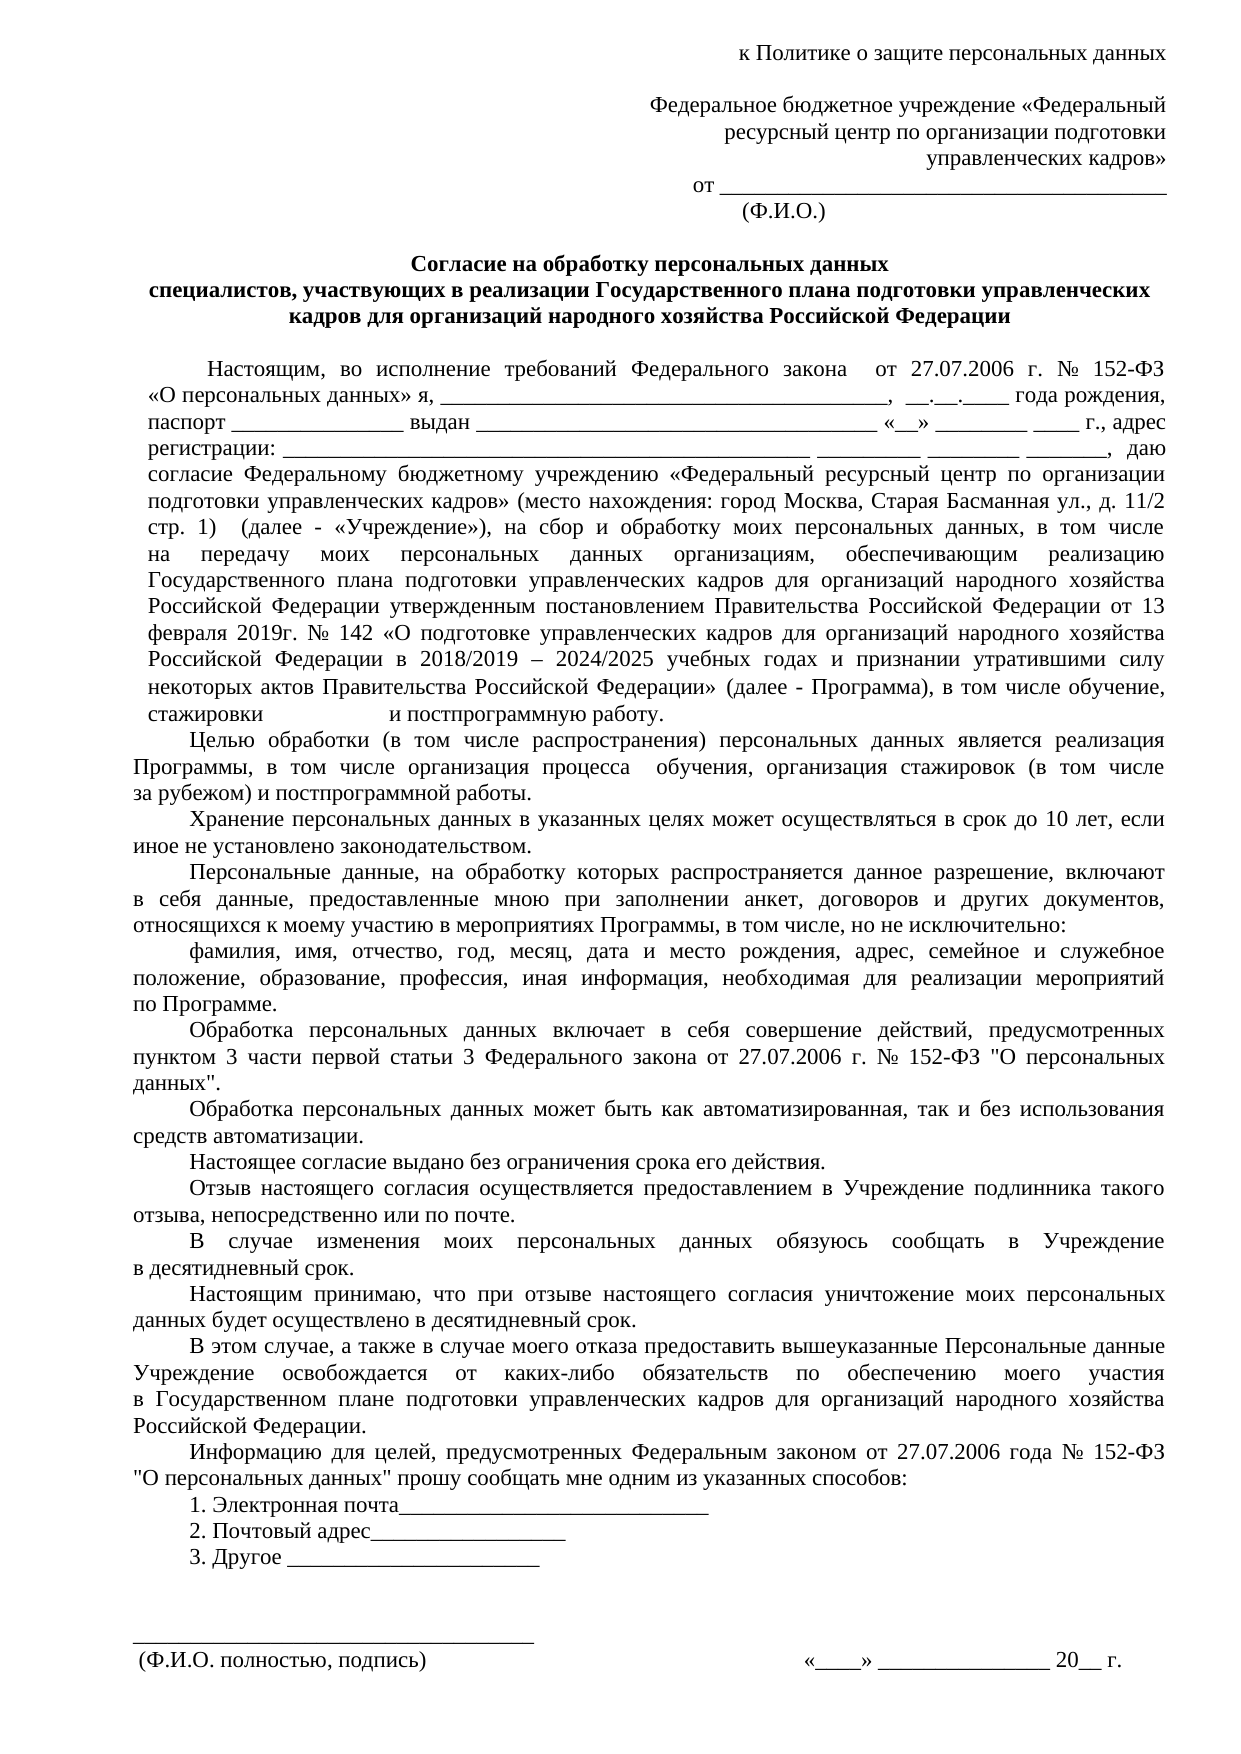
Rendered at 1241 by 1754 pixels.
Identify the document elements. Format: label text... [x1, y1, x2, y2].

text 2. Почтовый адрес_________________ [133, 1517, 1167, 1543]
text Обработка персональных данных может быть как автоматизированная, так и без использования средств автоматизации. [133, 1095, 1167, 1148]
text (Ф.И.О. полностью, подпись) «____» _______________ 20__ г. [133, 1647, 1167, 1673]
text Информацию для целей, предусмотренных Федеральным законом от 27.07.2006 года № 152-ФЗ "О персональных данных" прошу сообщать мне одним из указанных способов: [133, 1438, 1167, 1491]
text Целью обработки (в том числе распространения) персональных данных является реализация Программы, в том числе организация процесса обучения, организация стажировок (в том числе за рубежом) и постпрограммной работы. [133, 726, 1167, 806]
text В случае изменения моих персональных данных обязуюсь сообщать в Учреждение в десятидневный срок. [133, 1227, 1167, 1280]
text Настоящим принимаю, что при отзыве настоящего согласия уничтожение моих персональных данных будет осуществлено в десятидневный срок. [133, 1280, 1167, 1333]
text 3. Другое ______________________ [133, 1543, 1167, 1570]
text от _______________________________________ [133, 171, 1167, 197]
text Обработка персональных данных включает в себя совершение действий, предусмотренных пунктом 3 части первой статьи 3 Федерального закона от 27.07.2006 г. № 152-ФЗ "О персональных данных". [133, 1016, 1167, 1095]
text Отзыв настоящего согласия осуществляется предоставлением в Учреждение подлинника такого отзыва, непосредственно или по почте. [133, 1174, 1167, 1227]
text фамилия, имя, отчество, год, месяц, дата и место рождения, адрес, семейное и служебное положение, образование, профессия, иная информация, необходимая для реализации мероприятий по Программе. [133, 937, 1167, 1016]
text 1. Электронная почта___________________________ [133, 1491, 1167, 1517]
text Настоящим, во исполнение требований Федерального закона от 27.07.2006 г. № 152-ФЗ «О персональных данных» я, _______________________________________, __.__.____ года рождения, паспорт _______________ выдан ___________________________________ «__» ________ ____ г., адрес регистрации: ______________________________________________ _________ ________ _______, даю согласие Федеральному бюджетному учреждению «Федеральный ресурсный центр по организации подготовки управленческих кадров» (место нахождения: город Москва, Старая Басманная ул., д. 11/2 стр. 1) (далее - «Учреждение»), на сбор и обработку моих персональных данных, в том числе на передачу моих персональных данных организациям, обеспечивающим реализацию Государственного плана подготовки управленческих кадров для организаций народного хозяйства Российской Федерации утвержденным постановлением Правительства Российской Федерации от 13 февраля 2019г. № 142 «О подготовке управленческих кадров для организаций народного хозяйства Российской Федерации в 2018/2019 – 2024/2025 учебных годах и признании утратившими силу некоторых актов Правительства Российской Федерации» (далее - Программа), в том числе обучение, стажировки и постпрограммную работу. [148, 355, 1167, 726]
text Хранение персональных данных в указанных целях может осуществляться в срок до 10 лет, если иное не установлено законодательством. [133, 806, 1167, 858]
text специалистов, участвующих в реализации Государственного плана подготовки управленческих кадров для организаций народного хозяйства Российской Федерации [133, 276, 1167, 329]
text В этом случае, а также в случае моего отказа предоставить вышеуказанные Персональные данные Учреждение освобождается от каких-либо обязательств по обеспечению моего участия в Государственном плане подготовки управленческих кадров для организаций народного хозяйства Российской Федерации. [133, 1333, 1167, 1438]
text Настоящее согласие выдано без ограничения срока его действия. [133, 1148, 1167, 1174]
text Персональные данные, на обработку которых распространяется данное разрешение, включают в себя данные, предоставленные мною при заполнении анкет, договоров и других документов, относящихся к моему участию в мероприятиях Программы, в том числе, но не исключительно: [133, 858, 1167, 937]
text ___________________________________ [133, 1620, 1167, 1647]
text Согласие на обработку персональных данных [133, 250, 1167, 276]
text (Ф.И.О.) [133, 197, 1167, 223]
text Федеральное бюджетное учреждение «Федеральный ресурсный центр по организации подготовки управленческих кадров» [575, 92, 1167, 171]
text к Политике о защите персональных данных [575, 39, 1167, 65]
